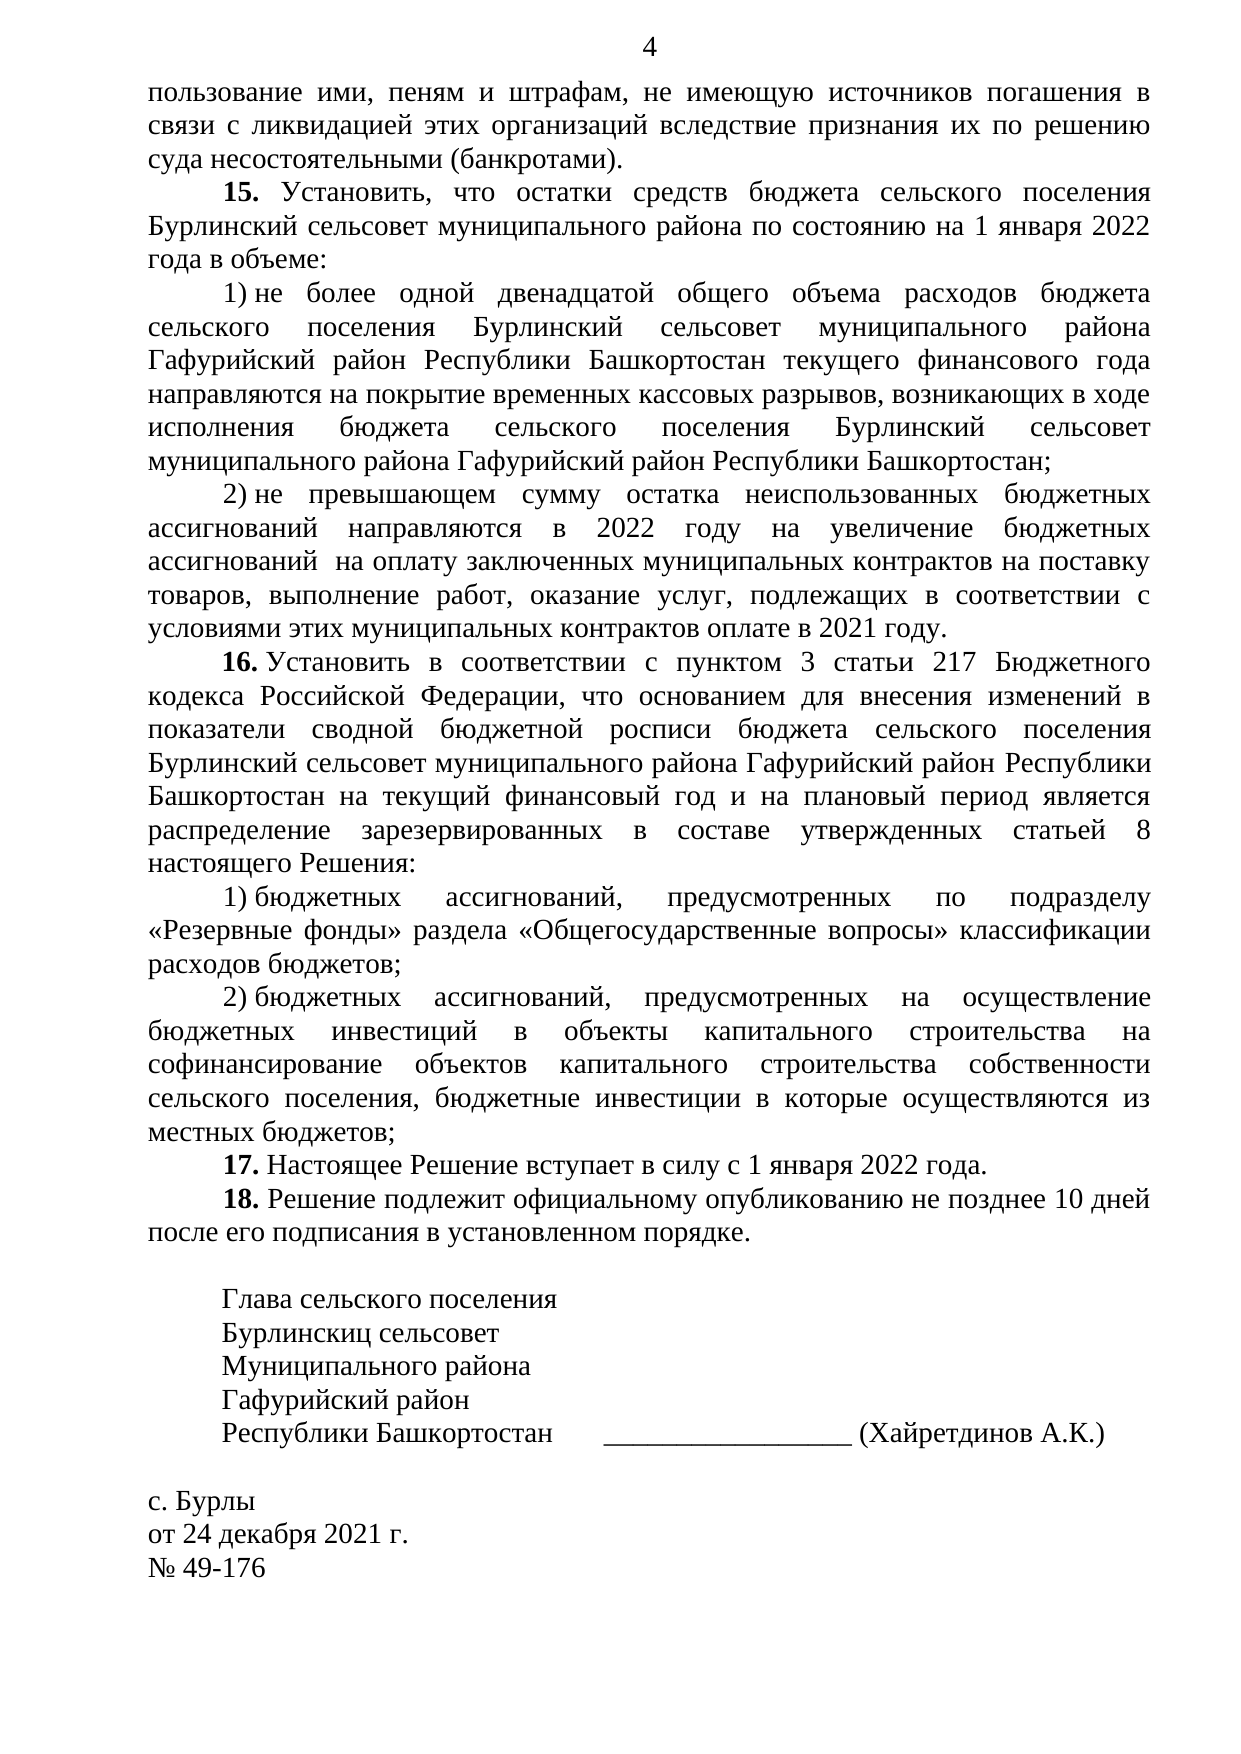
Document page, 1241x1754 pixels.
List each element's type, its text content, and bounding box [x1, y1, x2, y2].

text от 24 декабря 2021 г. [148, 1516, 1141, 1550]
title 2) не превышающем сумму остатка неиспользованных бюджетных ассигнований направляются в 2022 году на увеличение бюджетных ассигнований на оплату заключенных муниципальных контрактов на поставку товаров, выполнение работ, оказание услуг, подлежащих в соответствии с условиями этих муниципальных контрактов оплате в 2021 году. [148, 476, 1152, 644]
text Гафурийский район [148, 1382, 1141, 1416]
text № 49-176 [148, 1550, 1141, 1583]
title 1) не более одной двенадцатой общего объема расходов бюджета сельского поселения Бурлинский сельсовет муниципального района Гафурийский район Республики Башкортостан текущего финансового года направляются на покрытие временных кассовых разрывов, возникающих в ходе исполнения бюджета сельского поселения Бурлинский сельсовет муниципального района Гафурийский район Республики Башкортостан; [148, 275, 1152, 476]
text Муниципального района [148, 1348, 1141, 1382]
text Республики Башкортостан _________________ (Хайретдинов А.К.) [148, 1416, 1141, 1449]
title 18. Решение подлежит официальному опубликованию не позднее 10 дней после его подписания в установленном порядке. [148, 1181, 1152, 1248]
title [148, 74, 1152, 174]
title 15. Установить, что остатки средств бюджета сельского поселения Бурлинский сельсовет муниципального района по состоянию на 1 января 2022 года в объеме: [148, 174, 1152, 275]
text Глава сельского поселения [148, 1281, 1141, 1315]
text с. Бурлы [148, 1483, 1141, 1516]
title 17. Настоящее Решение вступает в силу с 1 января 2022 года. [148, 1147, 1152, 1181]
text 1) бюджетных ассигнований, предусмотренных по подразделу «Резервные фонды» раздела «Общегосударственные вопросы» классификации расходов бюджетов; [148, 879, 1152, 979]
text Бурлинскиц сельсовет [148, 1315, 1141, 1348]
text 16. Установить в соответствии с пунктом 3 статьи 217 Бюджетного кодекса Российской Федерации, что основанием для внесения изменений в показатели сводной бюджетной росписи бюджета сельского поселения Бурлинский сельсовет муниципального района Гафурийский район Республики Башкортостан на текущий финансовый год и на плановый период является распределение зарезервированных в составе утвержденных статьей 8 настоящего Решения: [148, 644, 1152, 879]
text 2) бюджетных ассигнований, предусмотренных на осуществление бюджетных инвестиций в объекты капитального строительства на софинансирование объектов капитального строительства собственности сельского поселения, бюджетные инвестиции в которые осуществляются из местных бюджетов; [148, 979, 1152, 1147]
